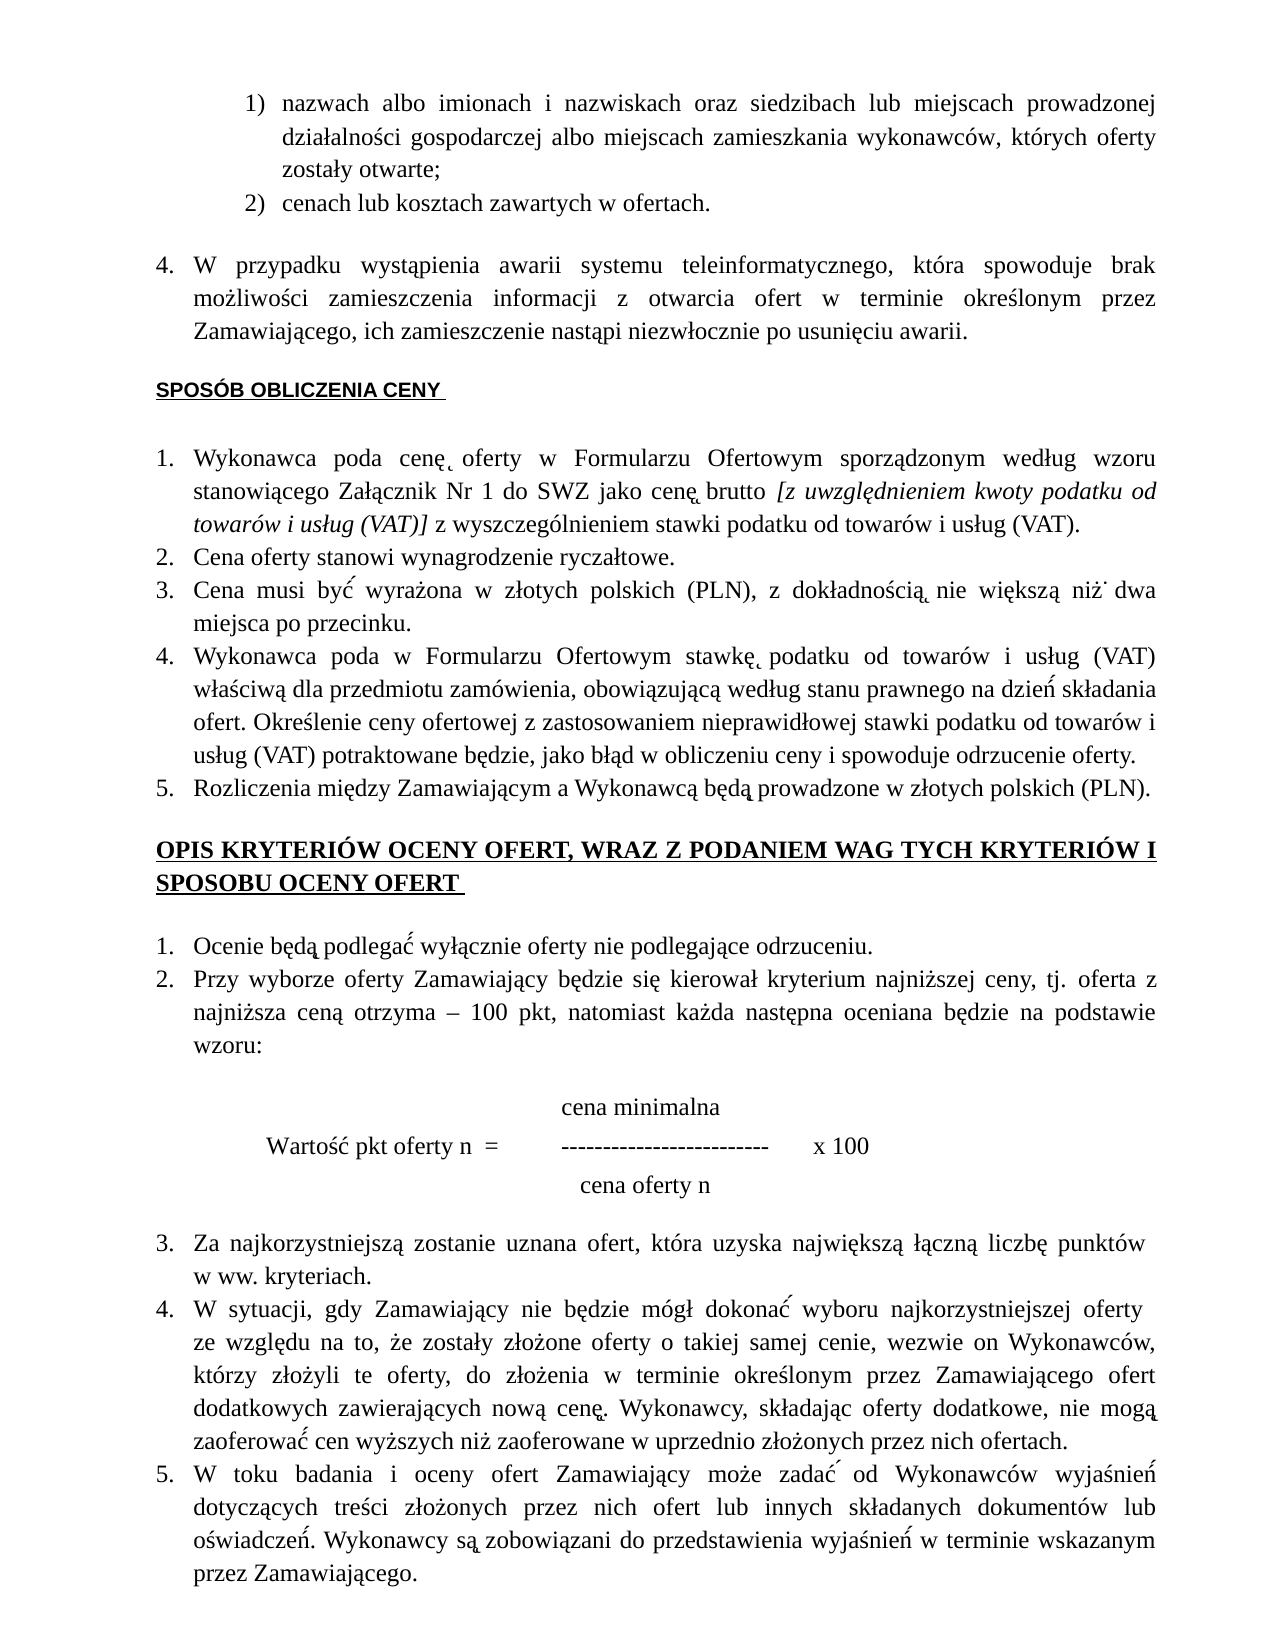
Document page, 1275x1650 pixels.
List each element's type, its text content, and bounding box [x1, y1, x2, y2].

list Przy wyborze oferty Zamawiający będzie się kierował kryterium najniższej ceny, tj. oferta z najniższa ceną otrzyma – 100 pkt, natomiast każda następna oceniana będzie na podstawie wzoru: [156, 964, 1157, 1058]
text SPOSÓB OBLICZENIA CENY [156, 378, 1157, 402]
list Cena musi być́ wyrażona w złotych polskich (PLN), z dokładnością̨ nie większą niż̇ dwa miejsca po przecinku. [156, 575, 1157, 637]
list nazwach albo imionach i nazwiskach oraz siedzibach lub miejscach prowadzonej działalności gospodarczej albo miejscach zamieszkania wykonawców, których oferty zostały otwarte; [244, 88, 1157, 183]
list W przypadku wystąpienia awarii systemu teleinformatycznego, która spowoduje brak możliwości zamieszczenia informacji z otwarcia ofert w terminie określonym przez Zamawiającego, ich zamieszczenie nastąpi niezwłocznie po usunięciu awarii. [156, 250, 1157, 344]
list Za najkorzystniejszą zostanie uznana ofert, która uzyska największą łączną liczbę punktów w ww. kryteriach. [156, 1228, 1157, 1290]
text OPIS KRYTERIÓW OCENY OFERT, WRAZ Z PODANIEM WAG TYCH KRYTERIÓW I SPOSOBU OCENY OFERT [156, 862, 1157, 897]
list Cena oferty stanowi wynagrodzenie ryczałtowe. [156, 542, 1157, 571]
list Ocenie będą̨ podlegać́ wyłącznie oferty nie podlegające odrzuceniu. [156, 931, 1157, 959]
list Wykonawca poda w Formularzu Ofertowym stawkę̨ podatku od towarów i usług (VAT) właściwą dla przedmiotu zamówienia, obowiązującą według stanu prawnego na dzień́ składania ofert. Określenie ceny ofertowej z zastosowaniem nieprawidłowej stawki podatku od towarów i usług (VAT) potraktowane będzie, jako błąd w obliczeniu ceny i spowoduje odrzucenie oferty. [156, 641, 1157, 769]
text OPIS KRYTERIÓW OCENY OFERT, WRAZ Z PODANIEM WAG TYCH KRYTERIÓW I SPOSOBU OCENY OFERT [156, 836, 1157, 861]
list W toku badania i oceny ofert Zamawiający może zadać́ od Wykonawców wyjaśnień́ dotyczących treści złożonych przez nich ofert lub innych składanych dokumentów lub oświadczeń́. Wykonawcy są̨ zobowiązani do przedstawienia wyjaśnień́ w terminie wskazanym przez Zamawiającego. [156, 1459, 1157, 1587]
list Rozliczenia między Zamawiającym a Wykonawcą będą̨ prowadzone w złotych polskich (PLN). [156, 773, 1157, 802]
list Wartość pkt oferty n = ------------------------- x 100 [231, 1131, 1157, 1160]
list W sytuacji, gdy Zamawiający nie będzie mógł dokonać́ wyboru najkorzystniejszej oferty ze względu na to, że zostały złożone oferty o takiej samej cenie, wezwie on Wykonawców, którzy złożyli te oferty, do złożenia w terminie określonym przez Zamawiającego ofert dodatkowych zawierających nową cenę̨. Wykonawcy, składając oferty dodatkowe, nie mogą̨ zaoferować́ cen wyższych niż zaoferowane w uprzednio złożonych przez nich ofertach. [156, 1294, 1157, 1455]
list Wykonawca poda cenę̨ oferty w Formularzu Ofertowym sporządzonym według wzoru stanowiącego Załącznik Nr 1 do SWZ jako cenę̨ brutto [z uwzględnieniem kwoty podatku od towarów i usług (VAT)] z wyszczególnieniem stawki podatku od towarów i usług (VAT). [156, 443, 1157, 538]
list cena minimalna [231, 1092, 1157, 1121]
list cena oferty n [231, 1170, 1157, 1199]
list cenach lub kosztach zawartych w ofertach. [244, 188, 1157, 216]
